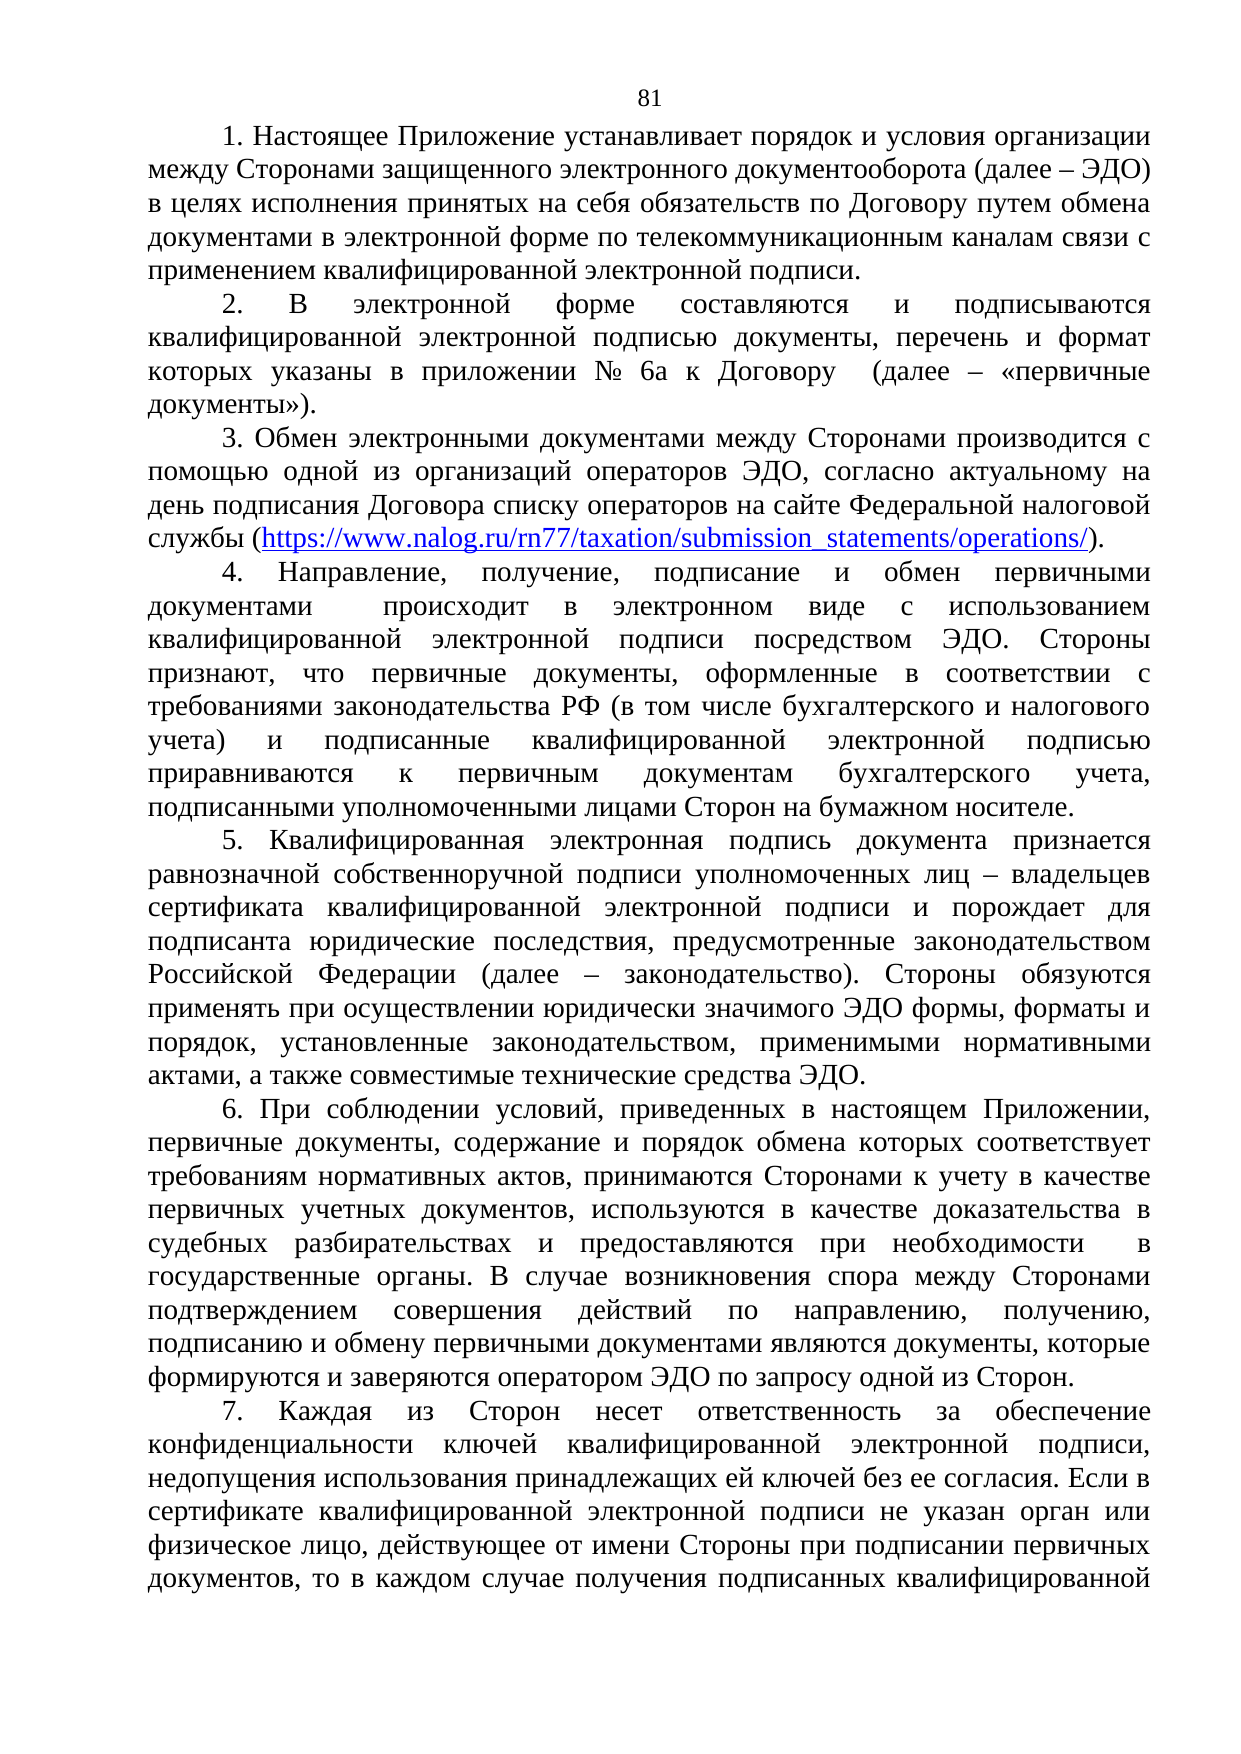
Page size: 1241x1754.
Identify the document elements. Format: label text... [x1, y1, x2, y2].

list 6. При соблюдении условий, приведенных в настоящем Приложении, первичные документы, содержание и порядок обмена которых соответствует требованиям нормативных актов, принимаются Сторонами к учету в качестве первичных учетных документов, используются в качестве доказательства в судебных разбирательствах и предоставляются при необходимости в государственные органы. В случае возникновения спора между Сторонами подтверждением совершения действий по направлению, получению, подписанию и обмену первичными документами являются документы, которые формируются и заверяются оператором ЭДО по запросу одной из Сторон. [148, 1091, 1152, 1393]
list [148, 1393, 1152, 1594]
list 5. Квалифицированная электронная подпись документа признается равнозначной собственноручной подписи уполномоченных лиц – владельцев сертификата квалифицированной электронной подписи и порождает для подписанта юридические последствия, предусмотренные законодательством Российской Федерации (далее – законодательство). Стороны обязуются применять при осуществлении юридически значимого ЭДО формы, форматы и порядок, установленные законодательством, применимыми нормативными актами, а также совместимые технические средства ЭДО. [148, 822, 1152, 1091]
list 2. В электронной форме составляются и подписываются квалифицированной электронной подписью документы, перечень и формат которых указаны в приложении № 6а к Договору (далее – «первичные документы»). [148, 286, 1152, 420]
list 4. Направление, получение, подписание и обмен первичными документами происходит в электронном виде с использованием квалифицированной электронной подписи посредством ЭДО. Стороны признают, что первичные документы, оформленные в соответствии с требованиями законодательства РФ (в том числе бухгалтерского и налогового учета) и подписанные квалифицированной электронной подписью приравниваются к первичным документам бухгалтерского учета, подписанными уполномоченными лицами Сторон на бумажном носителе. [148, 554, 1152, 822]
list 1. Настоящее Приложение устанавливает порядок и условия организации между Сторонами защищенного электронного документооборота (далее – ЭДО) в целях исполнения принятых на себя обязательств по Договору путем обмена документами в электронной форме по телекоммуникационным каналам связи с применением квалифицированной электронной подписи. [148, 118, 1152, 286]
text 3. Обмен электронными документами между Сторонами производится с помощью одной из организаций операторов ЭДО, согласно актуальному на день подписания Договора списку операторов на сайте Федеральной налоговой службы (https://www.nalog.ru/rn77/taxation/submission_statements/operations/). [148, 420, 1152, 554]
